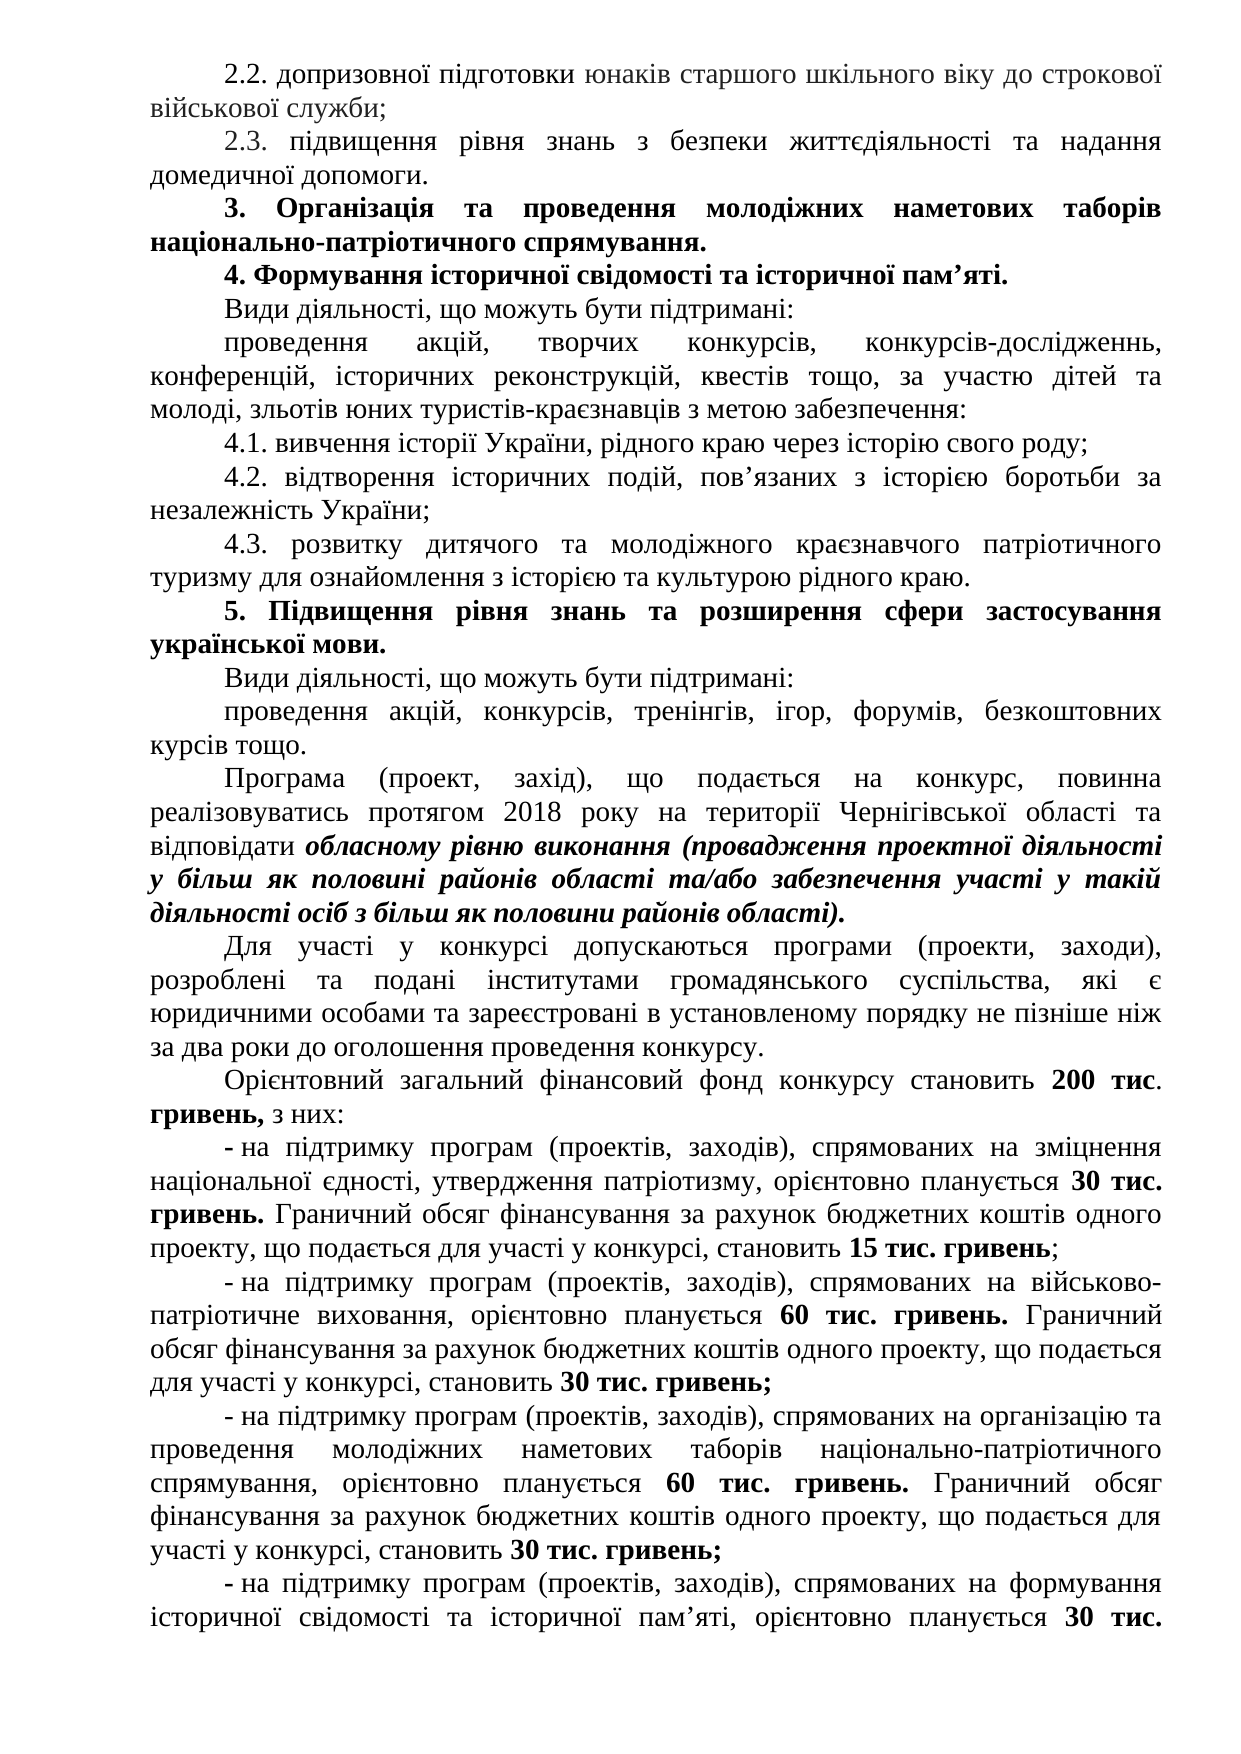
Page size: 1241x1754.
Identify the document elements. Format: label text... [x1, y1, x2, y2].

text - на підтримку програм (проектів, заходів), спрямованих на організацію та проведення молодіжних наметових таборів національно-патріотичного спрямування, орієнтовно планується 60 тис. гривень. Граничний обсяг фінансування за рахунок бюджетних коштів одного проекту, що подається для участі у конкурсі, становить 30 тис. гривень; [150, 1398, 1162, 1566]
text - на підтримку програм (проектів, заходів), спрямованих на військово-патріотичне виховання, орієнтовно планується 60 тис. гривень. Граничний обсяг фінансування за рахунок бюджетних коштів одного проекту, що подається для участі у конкурсі, становить 30 тис. гривень; [150, 1264, 1162, 1398]
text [150, 1566, 1162, 1633]
text проведення акцій, конкурсів, тренінгів, ігор, форумів, безкоштовних курсів тощо. [150, 693, 1162, 761]
text Для участі у конкурсі допускаються програми (проекти, заходи), розроблені та подані інститутами громадянського суспільства, які є юридичними особами та зареєстровані в установленому порядку не пізніше ніж за два роки до оголошення проведення конкурсу. [150, 928, 1162, 1062]
text - на підтримку програм (проектів, заходів), спрямованих на зміцнення національної єдності, утвердження патріотизму, орієнтовно планується 30 тис. гривень. Граничний обсяг фінансування за рахунок бюджетних коштів одного проекту, що подається для участі у конкурсі, становить 15 тис. гривень; [150, 1129, 1162, 1264]
text Види діяльності, що можуть бути підтримані: [150, 291, 1162, 324]
text 4.3. розвитку дитячого та молодіжного краєзнавчого патріотичного туризму для ознайомлення з історією та культурою рідного краю. [150, 526, 1162, 593]
text 2.2. допризовної підготовки юнаків старшого шкільного віку до строкової військової служби; [150, 56, 1162, 123]
text проведення акцій, творчих конкурсів, конкурсів-дослідженнь, конференцій, історичних реконструкцій, квестів тощо, за участю дітей та молоді, зльотів юних туристів-краєзнавців з метою забезпечення: [150, 324, 1162, 425]
text Програма (проект, захід), що подається на конкурс, повинна реалізовуватись протягом 2018 року на території Чернігівської області та відповідати обласному рівню виконання (провадження проектної діяльності у більш як половині районів області та/або забезпечення участі у такій діяльності осіб з більш як половини районів області). [150, 761, 1162, 928]
text Види діяльності, що можуть бути підтримані: [150, 660, 1162, 693]
text Орієнтовний загальний фінансовий фонд конкурсу становить 200 тис. гривень, з них: [150, 1062, 1162, 1129]
text 2.3. підвищення рівня знань з безпеки життєдіяльності та надання домедичної допомоги. [150, 123, 1162, 190]
text 5. Підвищення рівня знань та розширення сфери застосування української мови. [150, 593, 1162, 660]
text 4.1. вивчення історії України, рідного краю через історію свого роду; [150, 425, 1162, 459]
text 4.2. відтворення історичних подій, пов’язаних з історією боротьби за незалежність України; [150, 459, 1162, 526]
text 4. Формування історичної свідомості та історичної пам’яті. [150, 257, 1162, 291]
text 3. Організація та проведення молодіжних наметових таборів національно-патріотичного спрямування. [150, 190, 1162, 257]
